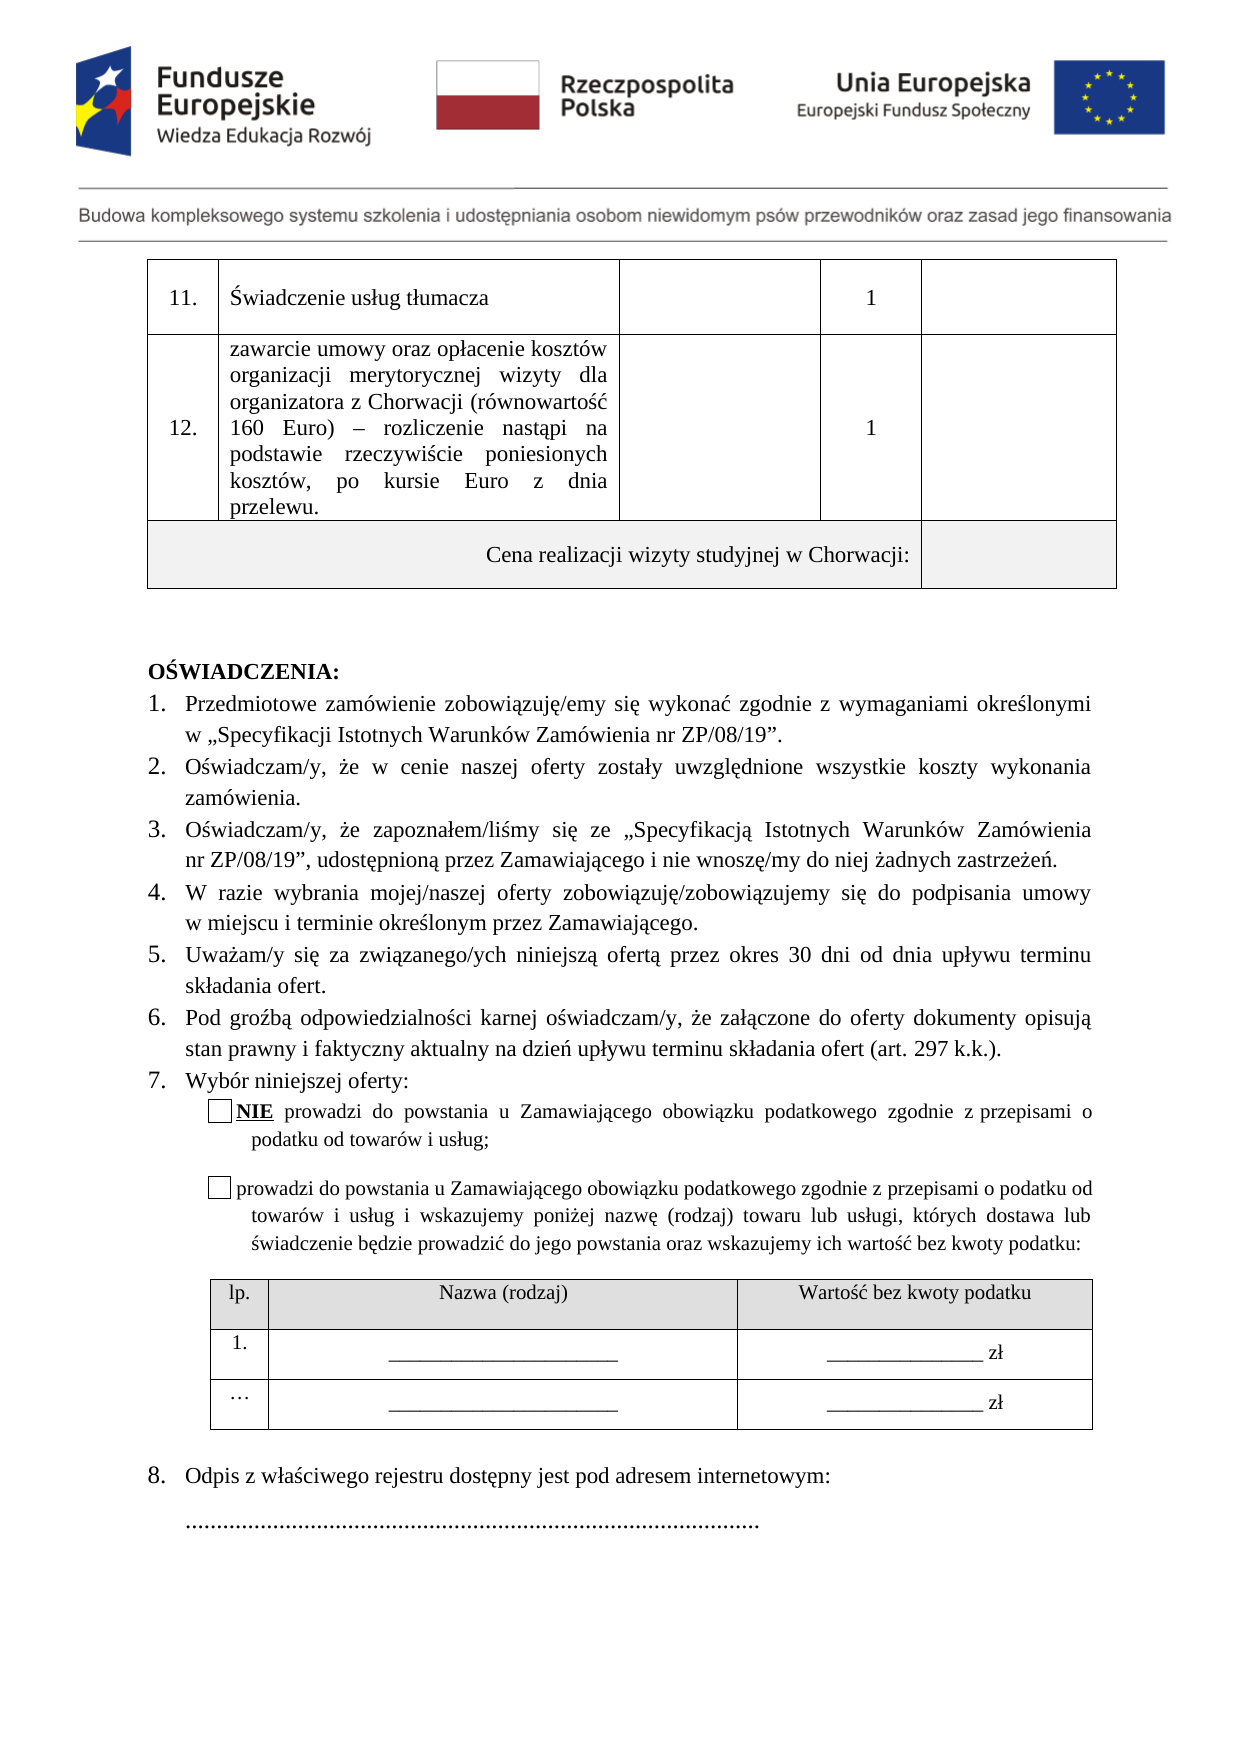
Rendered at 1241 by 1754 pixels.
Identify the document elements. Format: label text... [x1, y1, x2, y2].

table_header Nazwa (rodzaj) [269, 1280, 737, 1329]
table_cell ______________________ [269, 1330, 737, 1379]
text OŚWIADCZENIA: [148, 658, 1093, 684]
table_cell Cena realizacji wizyty studyjnej w Chorwacji: [148, 521, 921, 588]
text NIE prowadzi do powstania u Zamawiającego obowiązku podatkowego zgodnie z przepisami o podatku od towarów i usług; [207, 1098, 1093, 1151]
table_cell ______________________ [269, 1380, 737, 1428]
list W razie wybrania mojej/naszej oferty zobowiązuję/zobowiązujemy się do podpisania umowy w miejscu i terminie określonym przez Zamawiającego. [148, 877, 1093, 936]
list Oświadczam/y, że w cenie naszej oferty zostały uwzględnione wszystkie koszty wykonania zamówienia. [148, 751, 1093, 810]
list Odpis z właściwego rejestru dostępny jest pod adresem internetowym: [147, 1460, 1093, 1488]
table_cell _______________ zł [738, 1380, 1092, 1428]
list Oświadczam/y, że zapoznałem/liśmy się ze „Specyfikacją Istotnych Warunków Zamówienia nr ZP/08/19”, udostępnioną przez Zamawiającego i nie wnoszę/my do niej żadnych zastrzeżeń. [148, 814, 1093, 873]
picture [0, 0, 1235, 260]
table_cell 11. [148, 260, 218, 334]
table_cell [620, 335, 820, 519]
list Uważam/y się za związanego/ych niniejszą ofertą przez okres 30 dni od dnia upływu terminu składania ofert. [148, 939, 1093, 998]
list Pod groźbą odpowiedzialności karnej oświadczam/y, że załączone do oferty dokumenty opisują stan prawny i faktyczny aktualny na dzień upływu terminu składania ofert (art. 297 k.k.). [148, 1002, 1093, 1061]
table_cell … [211, 1380, 268, 1428]
list Wybór niniejszej oferty: [148, 1065, 1093, 1094]
list Przedmiotowe zamówienie zobowiązuję/emy się wykonać zgodnie z wymaganiami określonymi w „Specyfikacji Istotnych Warunków Zamówienia nr ZP/08/19”. [148, 688, 1093, 747]
table_cell _______________ zł [738, 1330, 1092, 1379]
table_cell [922, 260, 1116, 334]
text prowadzi do powstania u Zamawiającego obowiązku podatkowego zgodnie z przepisami o podatku od towarów i usług i wskazujemy poniżej nazwę (rodzaj) towaru lub usługi, których dostawa lub świadczenie będzie prowadzić do jego powstania oraz wskazujemy ich wartość bez kwoty podatku: [207, 1175, 1093, 1255]
table_cell Świadczenie usług tłumacza [219, 260, 619, 334]
table_cell 1. [211, 1330, 268, 1379]
table_header lp. [211, 1280, 268, 1329]
table_cell zawarcie umowy oraz opłacenie kosztów organizacji merytorycznej wizyty dla organizatora z Chorwacji (równowartość 160 Euro) – rozliczenie nastąpi na podstawie rzeczywiście poniesionych kosztów, po kursie Euro z dnia przelewu. [219, 335, 619, 519]
list ............................................................................................ [185, 1505, 1093, 1534]
table_cell [922, 335, 1116, 519]
table_cell [620, 260, 820, 334]
table_cell [922, 521, 1116, 588]
table_cell 12. [148, 335, 218, 519]
table_cell 1 [821, 335, 921, 519]
table_header Wartość bez kwoty podatku [738, 1280, 1092, 1329]
table_cell 1 [821, 260, 921, 334]
